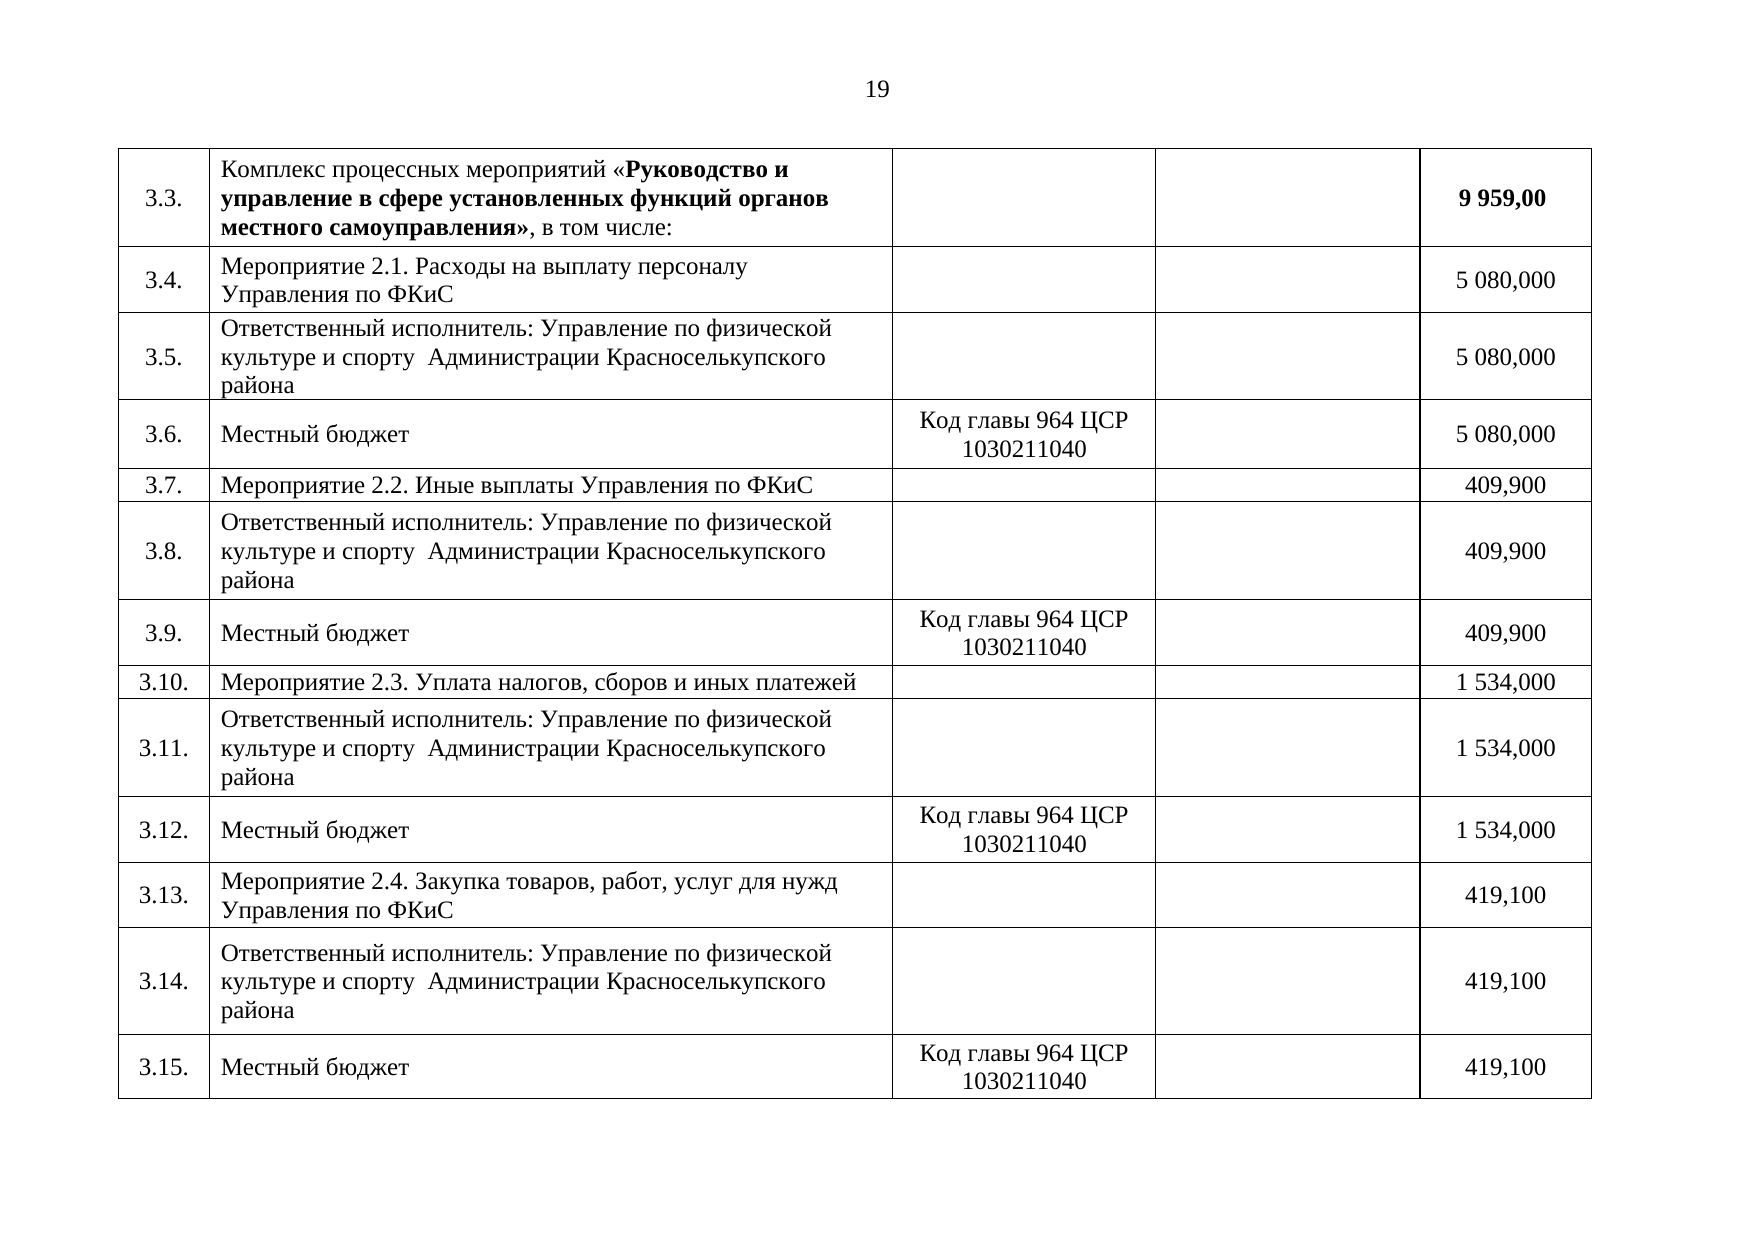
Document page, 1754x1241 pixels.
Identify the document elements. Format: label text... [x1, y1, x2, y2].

table_cell 3.3. [119, 149, 209, 246]
table_cell 1 534,000 [1421, 699, 1591, 796]
table_cell [1156, 400, 1419, 468]
table_cell [893, 149, 1155, 246]
table_cell 5 080,000 [1421, 313, 1591, 399]
table_cell Код главы 964 ЦСР 1030211040 [893, 600, 1155, 665]
table_cell Мероприятие 2.3. Уплата налогов, сборов и иных платежей [210, 666, 892, 697]
table_cell Ответственный исполнитель: Управление по физической культуре и спорту Администрации Красноселькупского района [210, 313, 892, 399]
table_cell 1 534,000 [1421, 797, 1591, 862]
table_cell [893, 247, 1155, 312]
table_cell 9 959,00 [1421, 149, 1591, 246]
table_cell [1156, 797, 1419, 862]
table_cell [210, 928, 892, 1033]
table_cell [893, 863, 1155, 927]
table_cell 3.12. [119, 797, 209, 862]
table_cell Местный бюджет [210, 600, 892, 665]
table_cell Код главы 964 ЦСР 1030211040 [893, 400, 1155, 468]
table_cell 419,100 [1421, 1035, 1591, 1098]
table_cell [1156, 313, 1419, 399]
table_cell 3.8. [119, 502, 209, 599]
table_cell 419,100 [1421, 928, 1591, 1033]
table_cell 3.11. [119, 699, 209, 796]
table_cell 3.9. [119, 600, 209, 665]
table_cell 3.13. [119, 863, 209, 927]
table_cell Комплекс процессных мероприятий «Руководство и управление в сфере установленных функций органов местного самоуправления», в том числе: [210, 149, 892, 246]
table_cell 3.7. [119, 469, 209, 501]
table_cell [1156, 469, 1419, 501]
table_cell 5 080,000 [1421, 400, 1591, 468]
table_cell [893, 313, 1155, 399]
table_cell 409,900 [1421, 469, 1591, 501]
table_cell Ответственный исполнитель: Управление по физической культуре и спорту Администрации Красноселькупского района [210, 502, 892, 599]
table_cell [1156, 600, 1419, 665]
table_cell [1156, 863, 1419, 927]
table_cell Местный бюджет [210, 797, 892, 862]
table_cell [1156, 928, 1419, 1033]
table_cell Код главы 964 ЦСР 1030211040 [893, 1035, 1155, 1098]
table_cell Ответственный исполнитель: Управление по физической культуре и спорту Администрации Красноселькупского района [210, 699, 892, 796]
table_cell [1156, 149, 1419, 246]
table_cell 3.15. [119, 1035, 209, 1098]
table_cell Местный бюджет [210, 1035, 892, 1098]
table_cell [1156, 699, 1419, 796]
table_cell 3.10. [119, 666, 209, 697]
table_cell [1156, 1035, 1419, 1098]
table_cell 3.4. [119, 247, 209, 312]
table_cell Местный бюджет [210, 400, 892, 468]
table_cell Мероприятие 2.1. Расходы на выплату персоналу Управления по ФКиС [210, 247, 892, 312]
table_cell 409,900 [1421, 600, 1591, 665]
table_cell [893, 502, 1155, 599]
table_cell 3.5. [119, 313, 209, 399]
table_cell 1 534,000 [1421, 666, 1591, 697]
table_cell 3.6. [119, 400, 209, 468]
table_cell 5 080,000 [1421, 247, 1591, 312]
table_cell [893, 699, 1155, 796]
table_cell [1156, 502, 1419, 599]
table_cell Мероприятие 2.4. Закупка товаров, работ, услуг для нужд Управления по ФКиС [210, 863, 892, 927]
table_cell 409,900 [1421, 502, 1591, 599]
table_cell Код главы 964 ЦСР 1030211040 [893, 797, 1155, 862]
table_cell [893, 469, 1155, 501]
table_cell Мероприятие 2.2. Иные выплаты Управления по ФКиС [210, 469, 892, 501]
table_cell [1156, 666, 1419, 697]
table_cell 3.14. [119, 928, 209, 1033]
table_cell [1156, 247, 1419, 312]
table_cell [893, 928, 1155, 1033]
table_cell 419,100 [1421, 863, 1591, 927]
table_cell [893, 666, 1155, 697]
